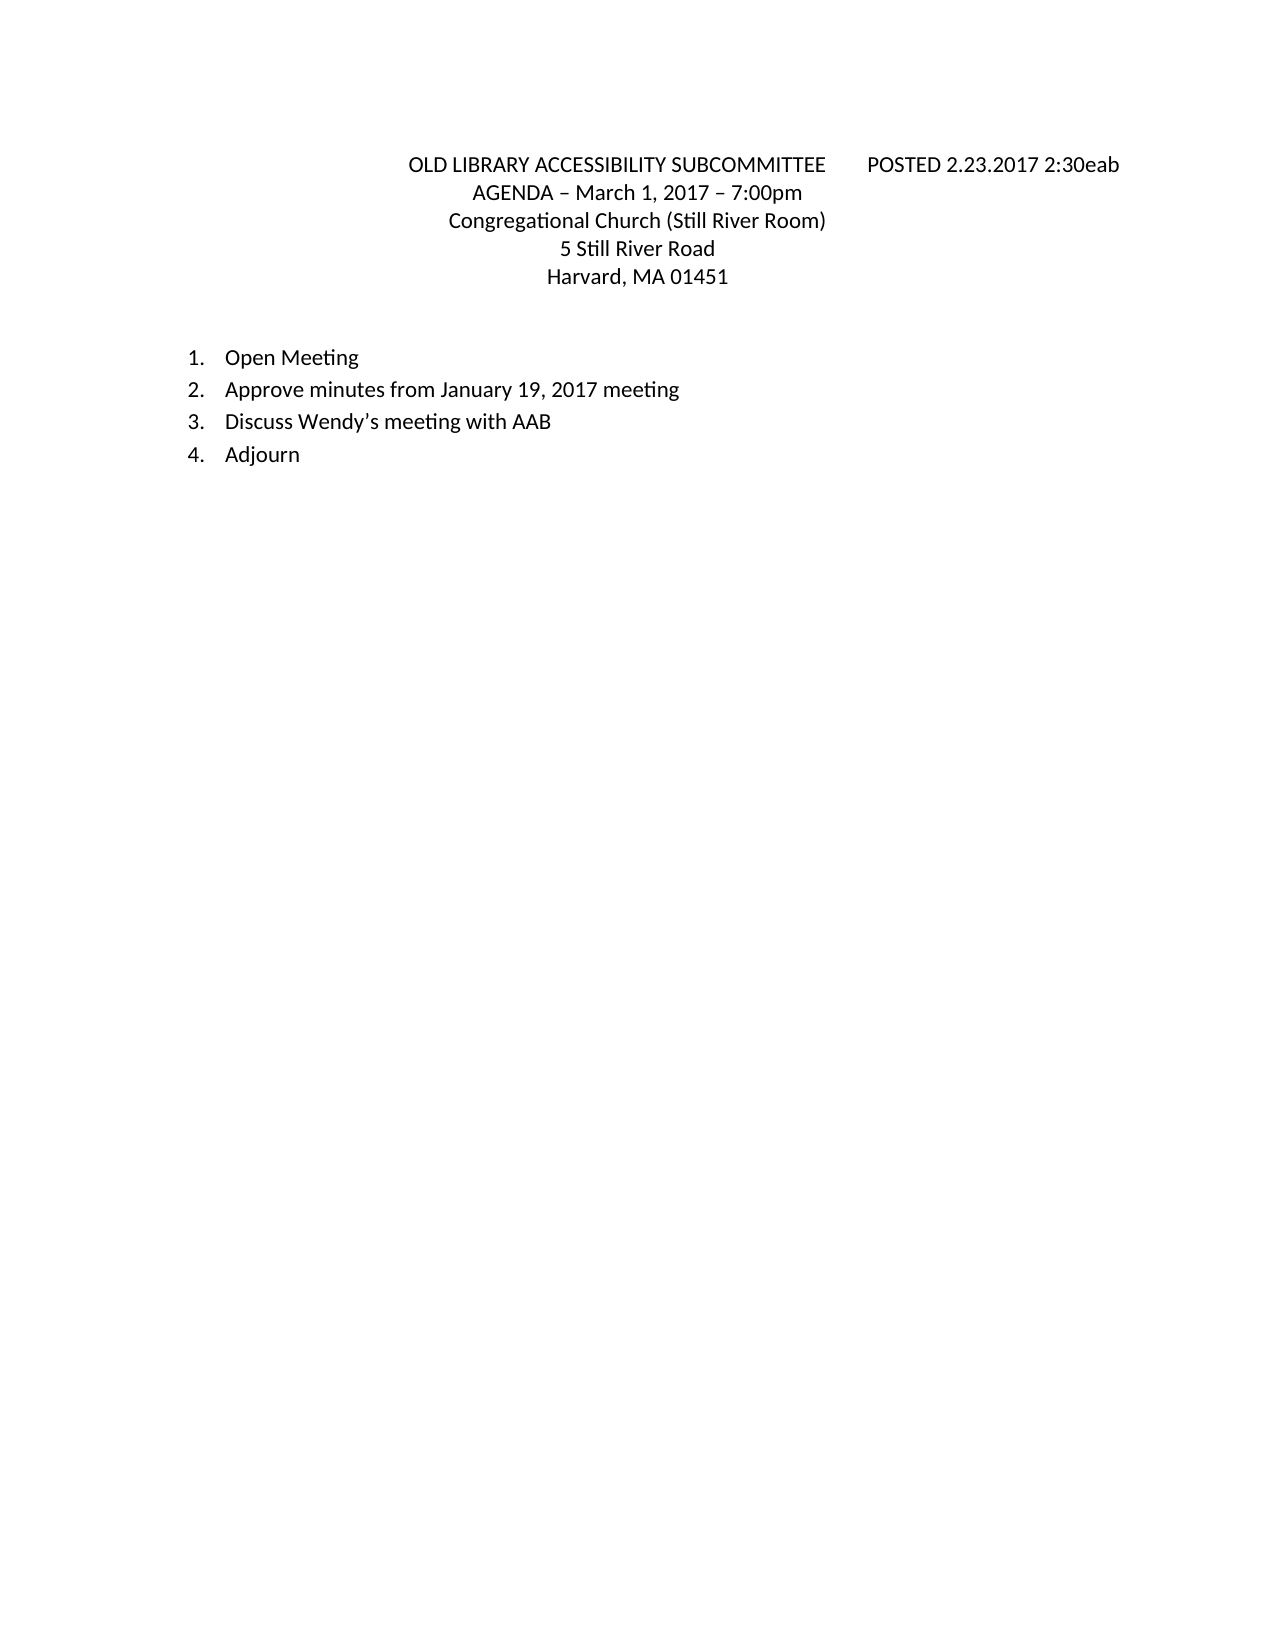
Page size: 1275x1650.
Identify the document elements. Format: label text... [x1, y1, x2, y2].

text AGENDA – March 1, 2017 – 7:00pm [150, 178, 1125, 206]
text Congregational Church (Still River Room) [150, 206, 1125, 234]
text Harvard, MA 01451 [150, 262, 1125, 290]
list Open Meeting [187, 343, 1125, 371]
list Adjourn [187, 440, 1125, 468]
text OLD LIBRARY ACCESSIBILITY SUBCOMMITTEE POSTED 2.23.2017 2:30eab [150, 150, 1125, 178]
list Approve minutes from January 19, 2017 meeting [187, 375, 1125, 403]
list Discuss Wendy’s meeting with AAB [187, 407, 1125, 436]
text 5 Still River Road [150, 234, 1125, 262]
